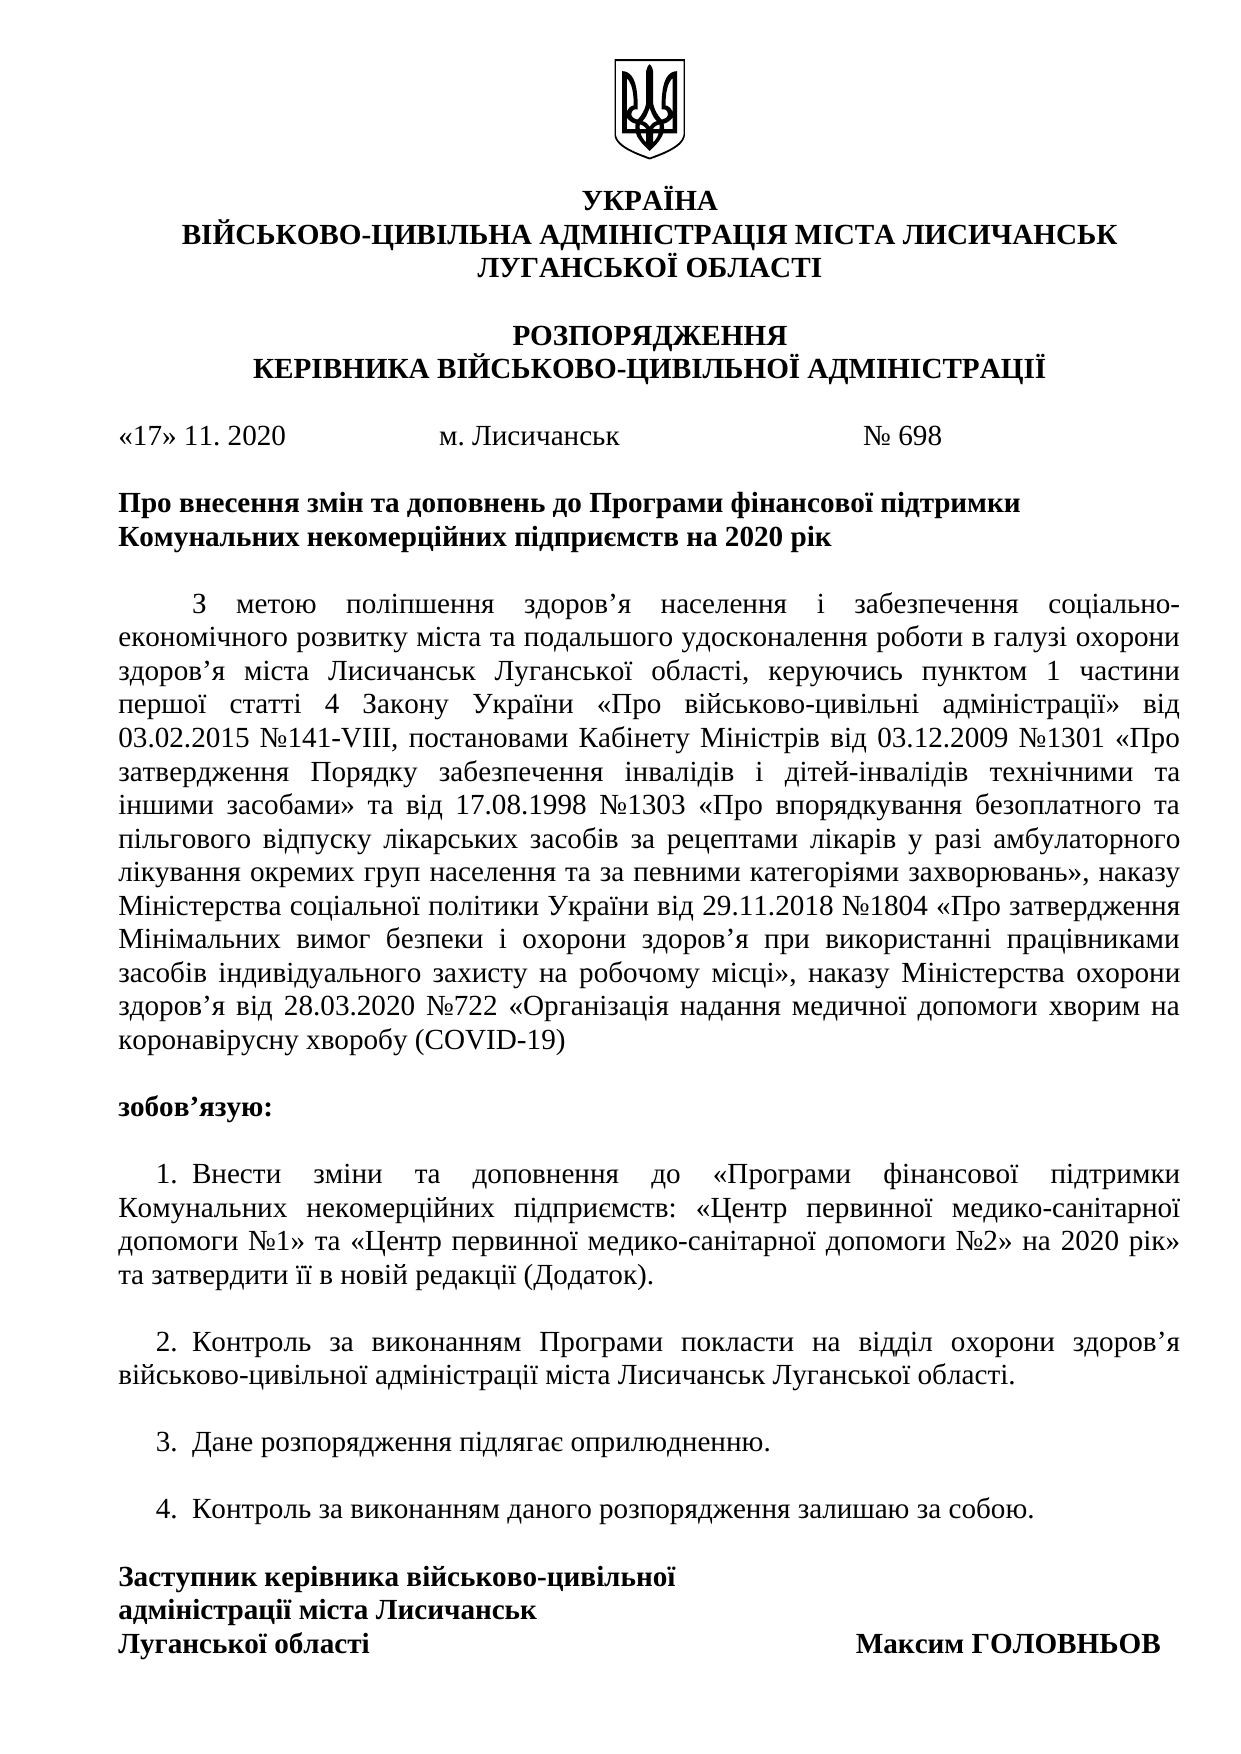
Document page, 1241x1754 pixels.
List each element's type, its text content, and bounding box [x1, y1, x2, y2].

text Заступник керівника військово-цивільної [118, 1559, 1181, 1592]
text Луганської області Максим ГОЛОВНЬОВ [118, 1626, 1181, 1659]
text З метою поліпшення здоров’я населення і забезпечення соціально-економічного розвитку міста та подальшого удосконалення роботи в галузі охорони здоров’я міста Лисичанськ Луганської області, керуючись пунктом 1 частини першої статті 4 Закону України «Про військово-цивільні адміністрації» від 03.02.2015 №141-VIII, постановами Кабінету Міністрів від 03.12.2009 №1301 «Про затвердження Порядку забезпечення інвалідів і дітей-інвалідів технічними та іншими засобами» та від 17.08.1998 №1303 «Про впорядкування безоплатного та пільгового відпуску лікарських засобів за рецептами лікарів у разі амбулаторного лікування окремих груп населення та за певними категоріями захворювань», наказу Міністерства соціальної політики України від 29.11.2018 №1804 «Про затвердження Мінімальних вимог безпеки і охорони здоров’я при використанні працівниками засобів індивідуального захисту на робочому місці», наказу Міністерства охорони здоров’я від 28.03.2020 №722 «Організація надання медичної допомоги хворим на коронавірусну хворобу (COVID-19) [118, 586, 1181, 1056]
text КЕРІВНИКА ВІЙСЬКОВО-ЦИВІЛЬНОЇ АДМІНІСТРАЦІЇ [118, 351, 1181, 385]
text Про внесення змін та доповнень до Програми фінансової підтримки Комунальних некомерційних підприємств на 2020 рік [118, 485, 1181, 552]
text адміністрації міста Лисичанськ [118, 1592, 1181, 1626]
text УКРАЇНА [118, 183, 1181, 217]
text ЛУГАНСЬКОЇ ОБЛАСТІ [118, 251, 1181, 284]
text РОЗПОРЯДЖЕННЯ [118, 318, 1181, 351]
list Контроль за виконанням Програми покласти на відділ охорони здоров’я військово-цивільної адміністрації міста Лисичанськ Луганської області. [118, 1324, 1181, 1391]
text ВІЙСЬКОВО-ЦИВІЛЬНА АДМІНІСТРАЦІЯ МІСТА ЛИСИЧАНСЬК [118, 217, 1181, 251]
list Внести зміни та доповнення до «Програми фінансової підтримки Комунальних некомерційних підприємств: «Центр первинної медико-санітарної допомоги №1» та «Центр первинної медико-санітарної допомоги №2» на 2020 рік» та затвердити її в новій редакції (Додаток). [118, 1156, 1181, 1290]
list Контроль за виконанням даного розпорядження залишаю за собою. [118, 1492, 1181, 1525]
text зобов’язую: [118, 1089, 1181, 1123]
text «17» 11. 2020 м. Лисичанськ № 698 [118, 418, 1181, 452]
list Дане розпорядження підлягає оприлюдненню. [118, 1424, 1181, 1458]
